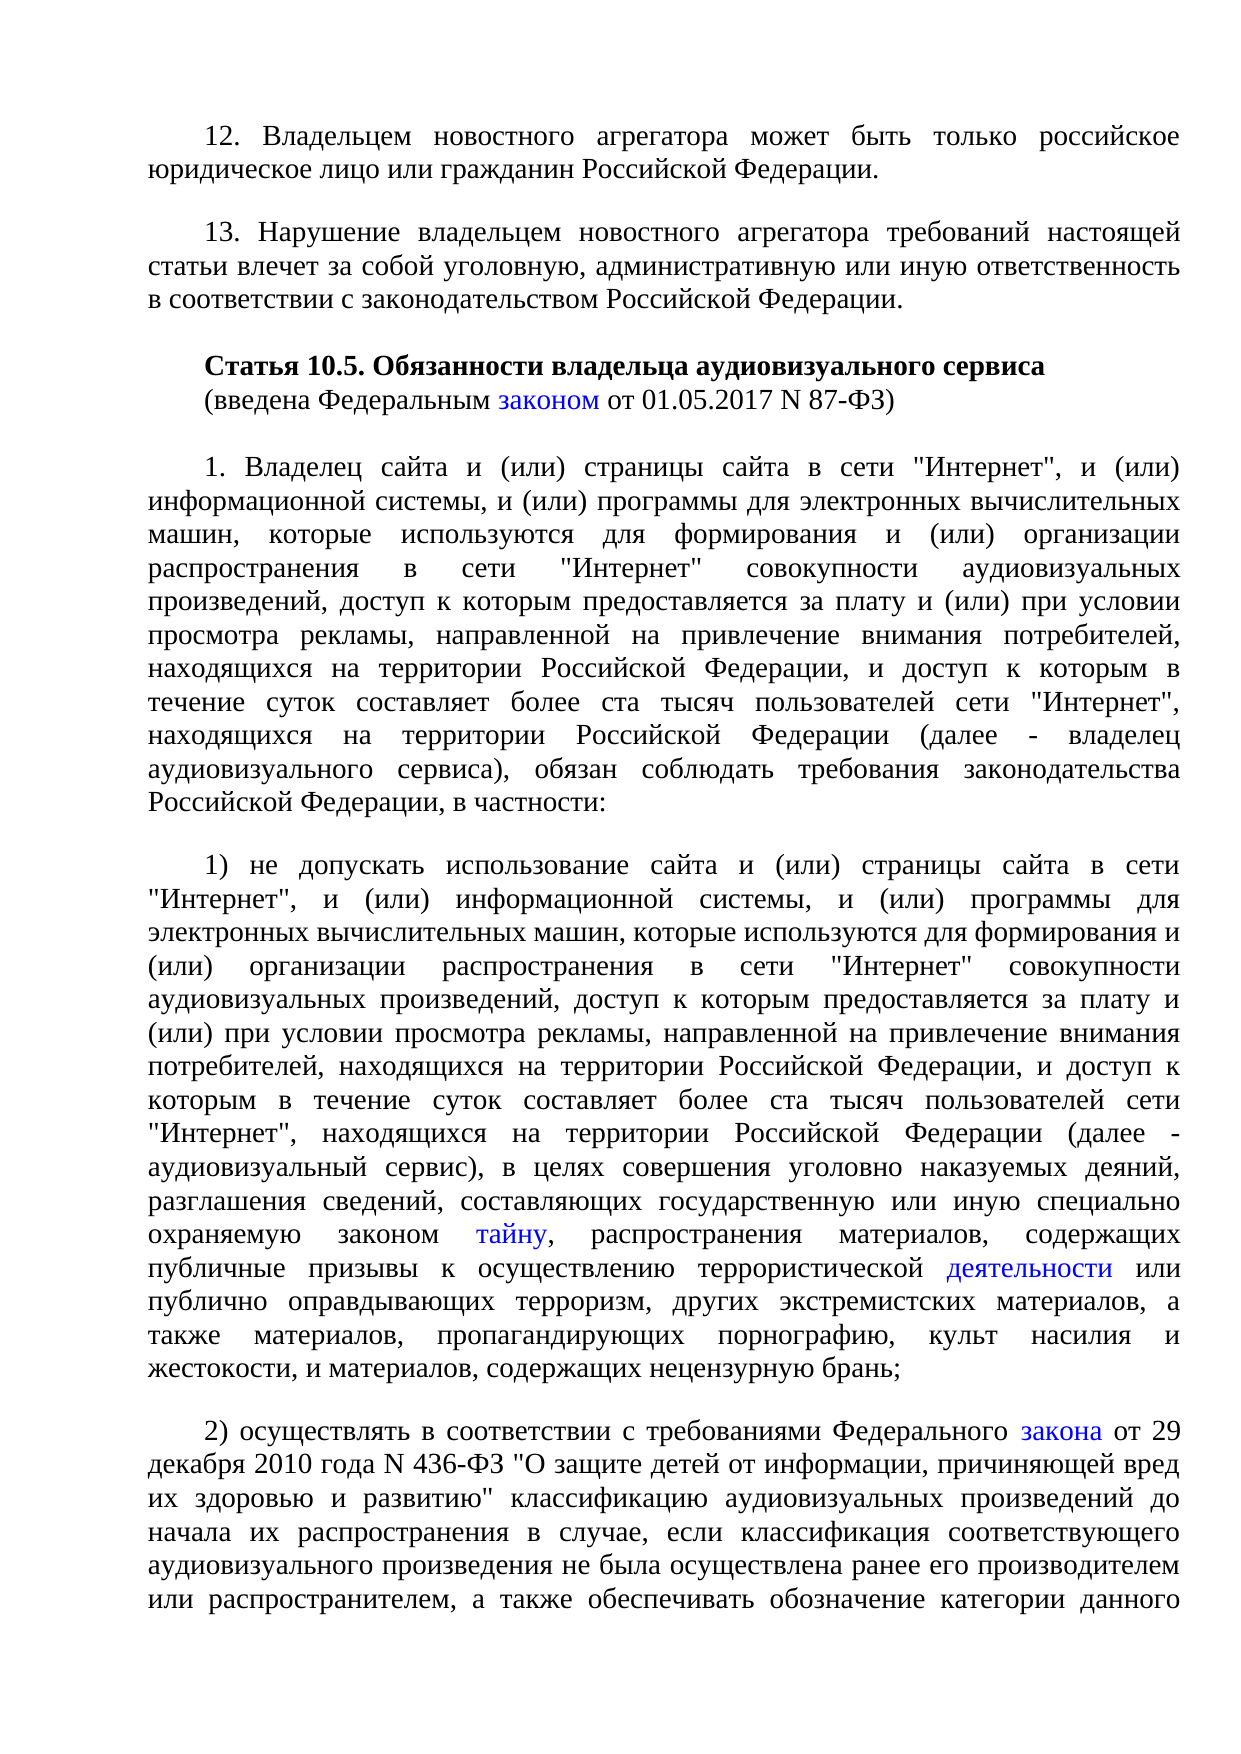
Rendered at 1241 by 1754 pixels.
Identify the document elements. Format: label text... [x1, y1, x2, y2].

text Статья 10.5. Обязанности владельца аудиовизуального сервиса [148, 348, 1181, 382]
text 13. Нарушение владельцем новостного агрегатора требований настоящей статьи влечет за собой уголовную, административную или иную ответственность в соответствии с законодательством Российской Федерации. [148, 214, 1181, 315]
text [148, 1413, 1181, 1614]
text 12. Владельцем новостного агрегатора может быть только российское юридическое лицо или гражданин Российской Федерации. [148, 118, 1181, 185]
text 1) не допускать использование сайта и (или) страницы сайта в сети "Интернет", и (или) информационной системы, и (или) программы для электронных вычислительных машин, которые используются для формирования и (или) организации распространения в сети "Интернет" совокупности аудиовизуальных произведений, доступ к которым предоставляется за плату и (или) при условии просмотра рекламы, направленной на привлечение внимания потребителей, находящихся на территории Российской Федерации, и доступ к которым в течение суток составляет более ста тысяч пользователей сети "Интернет", находящихся на территории Российской Федерации (далее - аудиовизуальный сервис), в целях совершения уголовно наказуемых деяний, разглашения сведений, составляющих государственную или иную специально охраняемую законом тайну, распространения материалов, содержащих публичные призывы к осуществлению террористической деятельности или публично оправдывающих терроризм, других экстремистских материалов, а также материалов, пропагандирующих порнографию, культ насилия и жестокости, и материалов, содержащих нецензурную брань; [148, 847, 1181, 1384]
text 1. Владелец сайта и (или) страницы сайта в сети "Интернет", и (или) информационной системы, и (или) программы для электронных вычислительных машин, которые используются для формирования и (или) организации распространения в сети "Интернет" совокупности аудиовизуальных произведений, доступ к которым предоставляется за плату и (или) при условии просмотра рекламы, направленной на привлечение внимания потребителей, находящихся на территории Российской Федерации, и доступ к которым в течение суток составляет более ста тысяч пользователей сети "Интернет", находящихся на территории Российской Федерации (далее - владелец аудиовизуального сервиса), обязан соблюдать требования законодательства Российской Федерации, в частности: [148, 449, 1181, 818]
text (введена Федеральным законом от 01.05.2017 N 87-ФЗ) [148, 382, 1181, 416]
